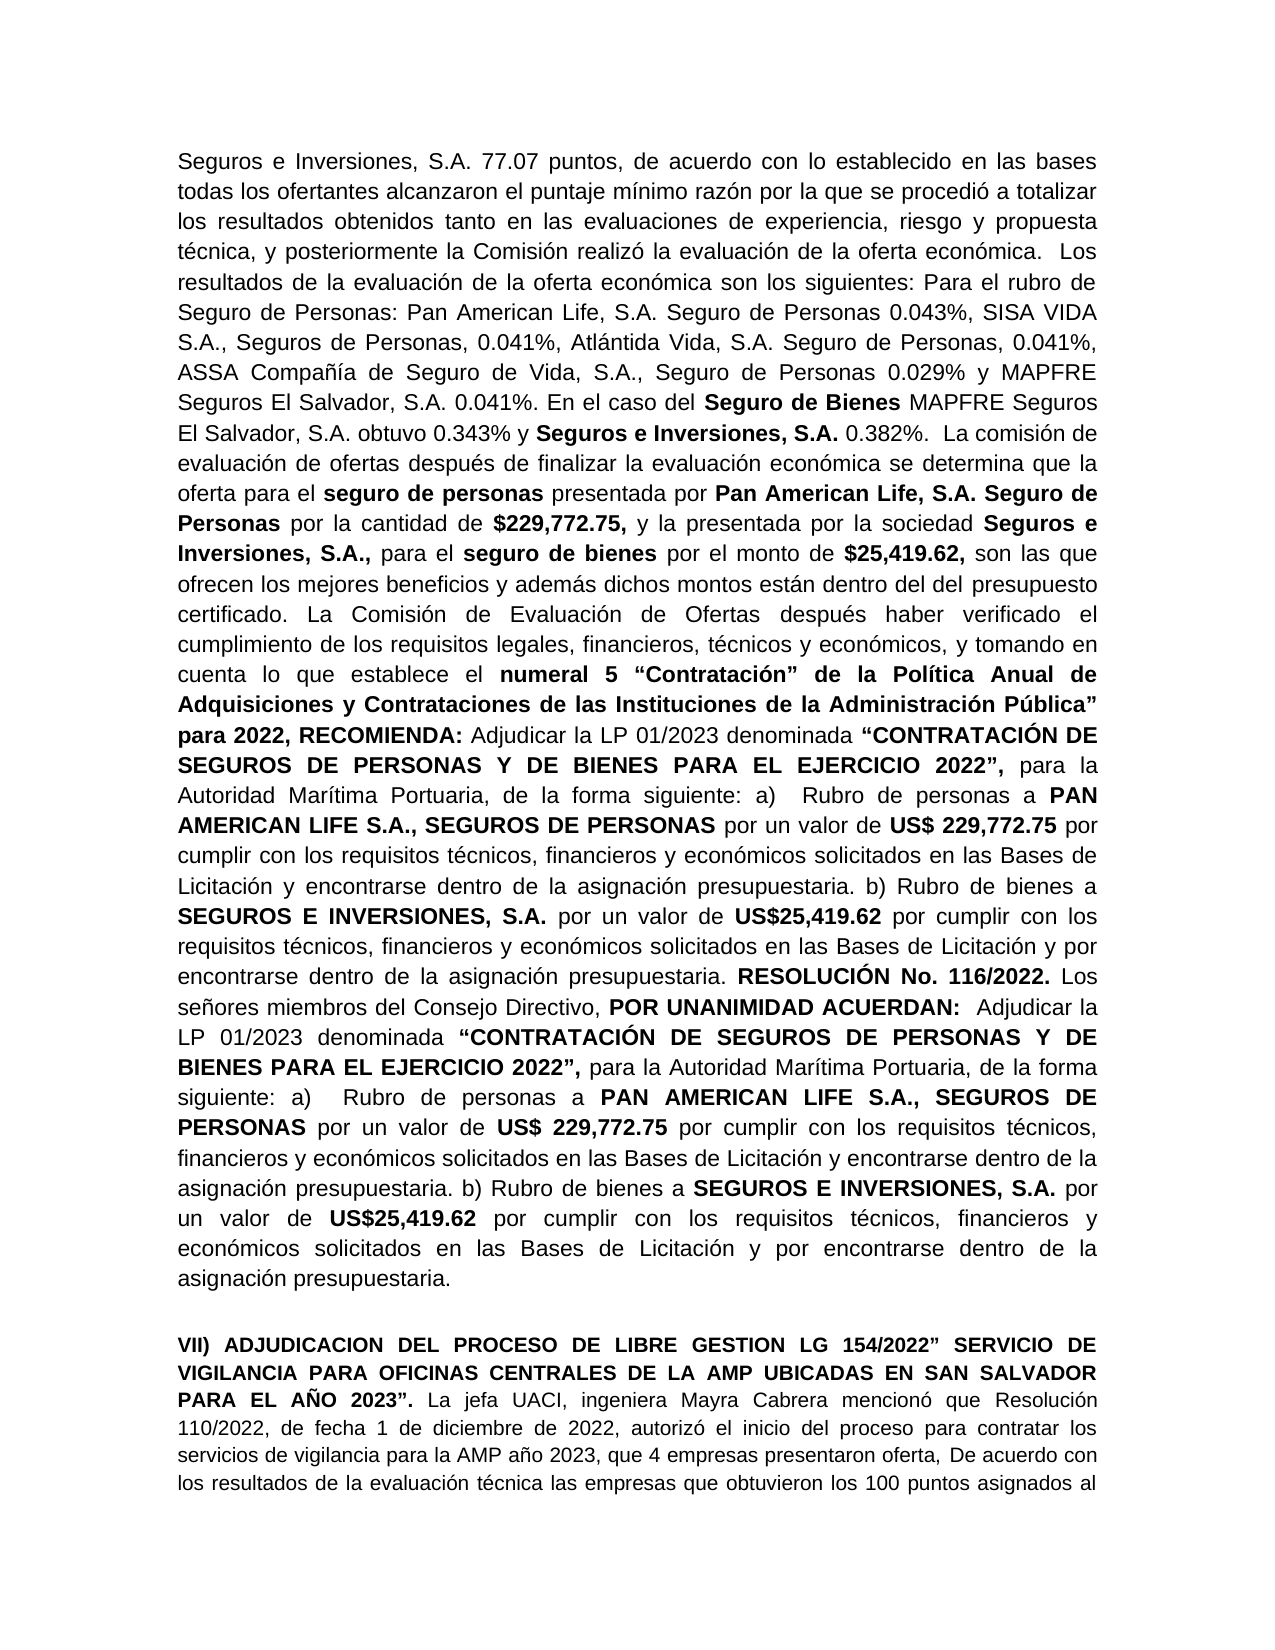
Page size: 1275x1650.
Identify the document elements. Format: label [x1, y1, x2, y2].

text [177, 1333, 1098, 1494]
text [177, 148, 1098, 1292]
